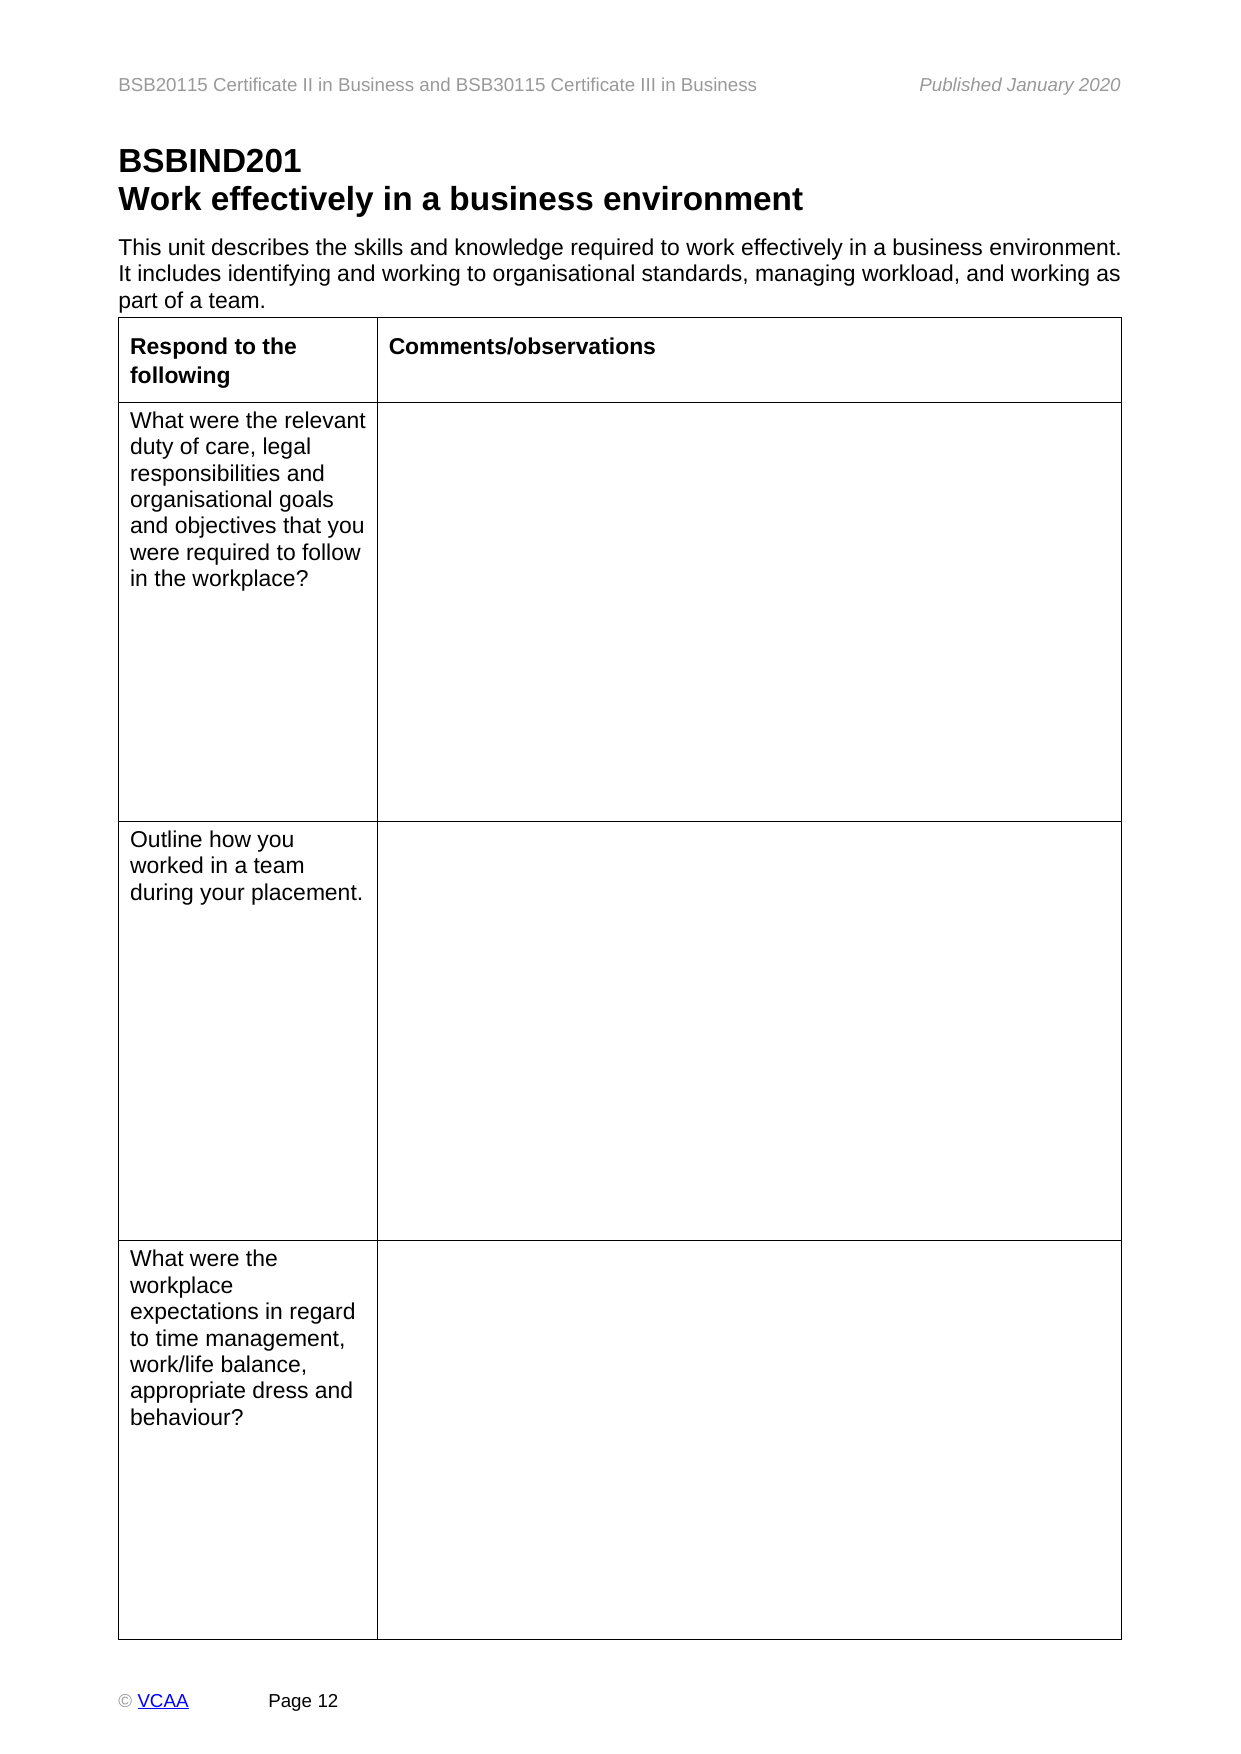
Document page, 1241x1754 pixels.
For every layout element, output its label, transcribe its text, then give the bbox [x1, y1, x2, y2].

table_cell What were the relevant duty of care, legal responsibilities and organisational goals and objectives that you were required to follow in the workplace? [119, 403, 377, 821]
table_header Comments/observations [378, 318, 1121, 402]
table_cell [378, 403, 1121, 821]
table_cell What were the workplace expectations in regard to time management, work/life balance, appropriate dress and behaviour? [119, 1241, 377, 1639]
table_cell [378, 822, 1121, 1240]
table_header Respond to the following [119, 318, 377, 402]
table_cell [378, 1241, 1121, 1639]
table_cell Outline how you worked in a team during your placement. [119, 822, 377, 1240]
subtitle BSBIND201 Work effectively in a business environment [118, 142, 1122, 217]
text This unit describes the skills and knowledge required to work effectively in a business environment. It includes identifying and working to organisational standards, managing workload, and working as part of a team. [118, 234, 1122, 313]
